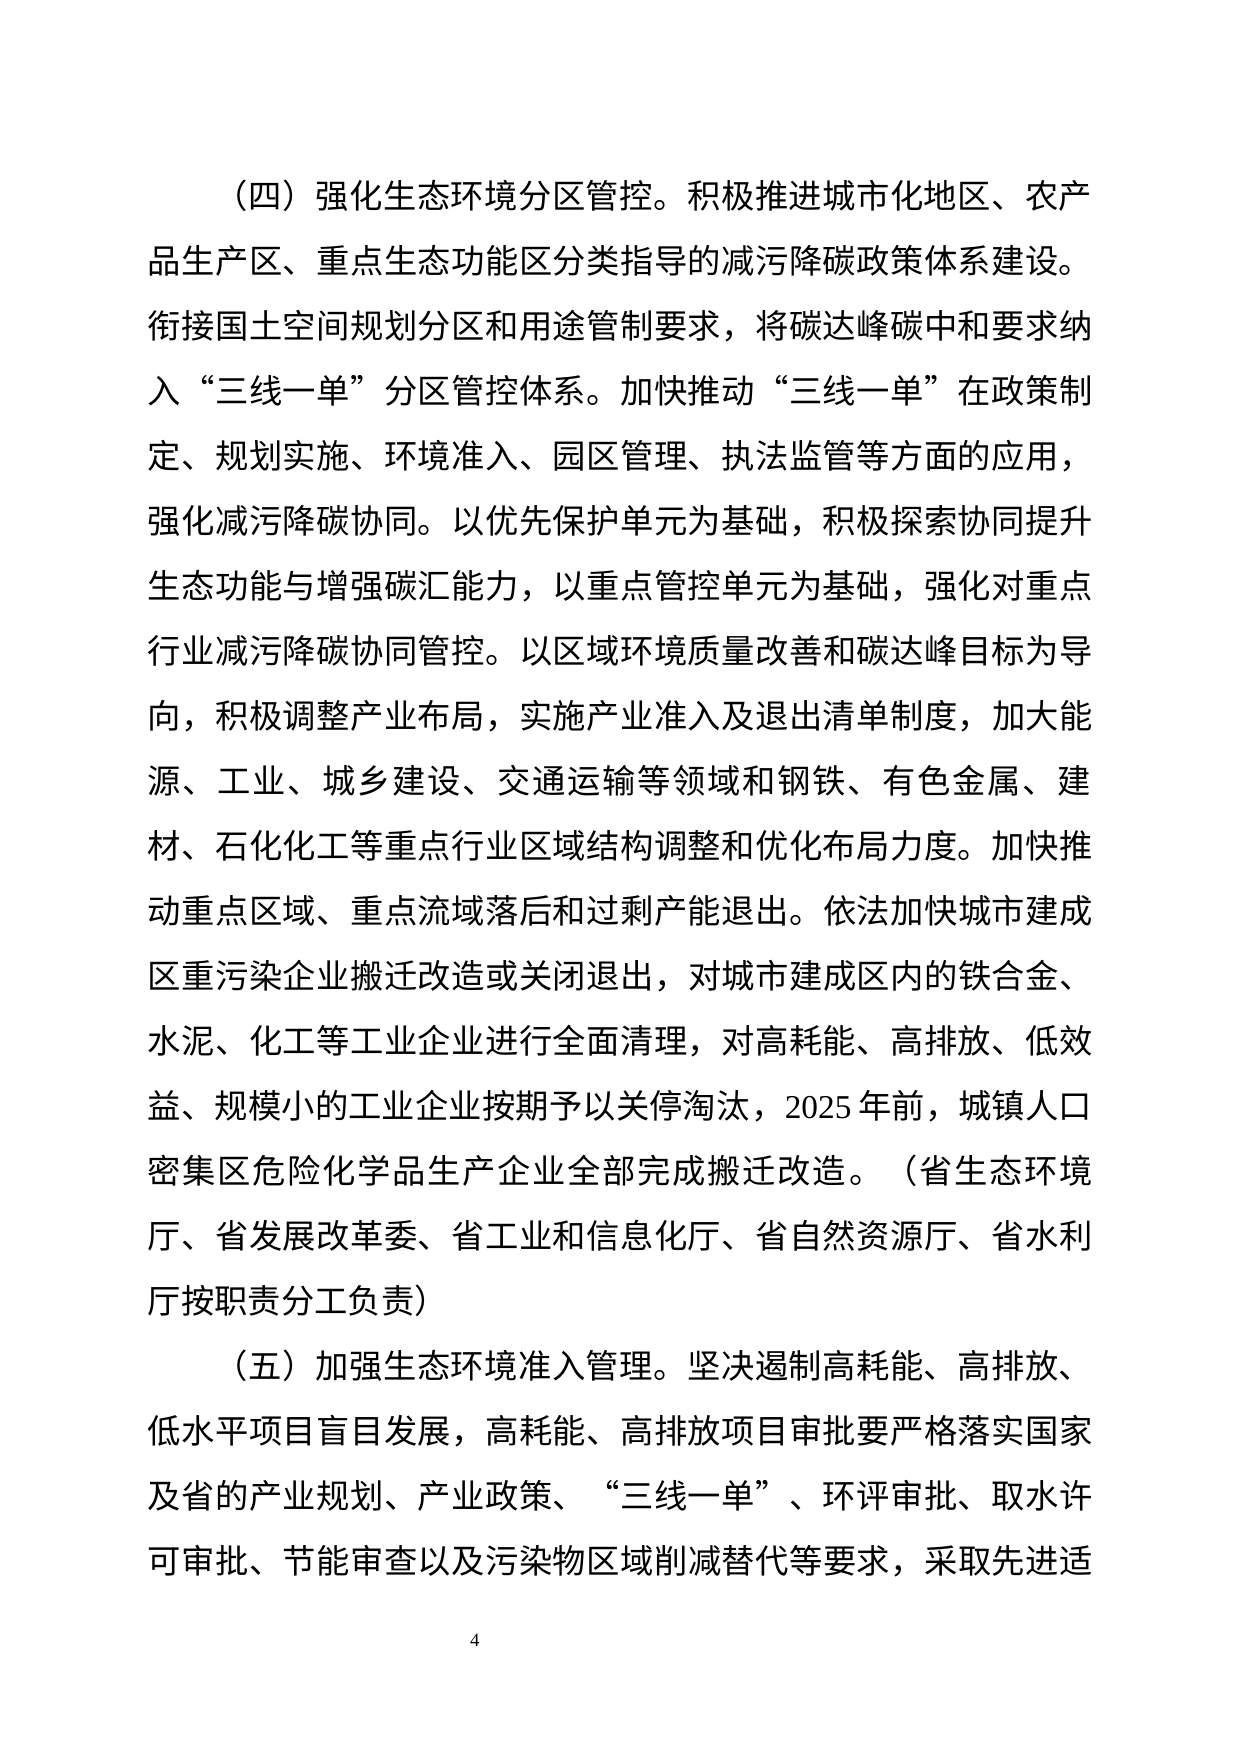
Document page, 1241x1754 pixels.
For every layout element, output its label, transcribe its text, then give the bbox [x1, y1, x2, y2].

text （四）强化生态环境分区管控。积极推进城市化地区、农产品生产区、重点生态功能区分类指导的减污降碳政策体系建设。衔接国土空间规划分区和用途管制要求，将碳达峰碳中和要求纳入“三线一单”分区管控体系。加快推动“三线一单”在政策制定、规划实施、环境准入、园区管理、执法监管等方面的应用，强化减污降碳协同。以优先保护单元为基础，积极探索协同提升生态功能与增强碳汇能力，以重点管控单元为基础，强化对重点行业减污降碳协同管控。以区域环境质量改善和碳达峰目标为导向，积极调整产业布局，实施产业准入及退出清单制度，加大能源、工业、城乡建设、交通运输等领域和钢铁、有色金属、建材、石化化工等重点行业区域结构调整和优化布局力度。加快推动重点区域、重点流域落后和过剩产能退出。依法加快城市建成区重污染企业搬迁改造或关闭退出，对城市建成区内的铁合金、水泥、化工等工业企业进行全面清理，对高耗能、高排放、低效益、规模小的工业企业按期予以关停淘汰，2025年前，城镇人口密集区危险化学品生产企业全部完成搬迁改造。（省生态环境厅、省发展改革委、省工业和信息化厅、省自然资源厅、省水利厅按职责分工负责） [148, 162, 1093, 1332]
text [148, 1332, 1093, 1592]
